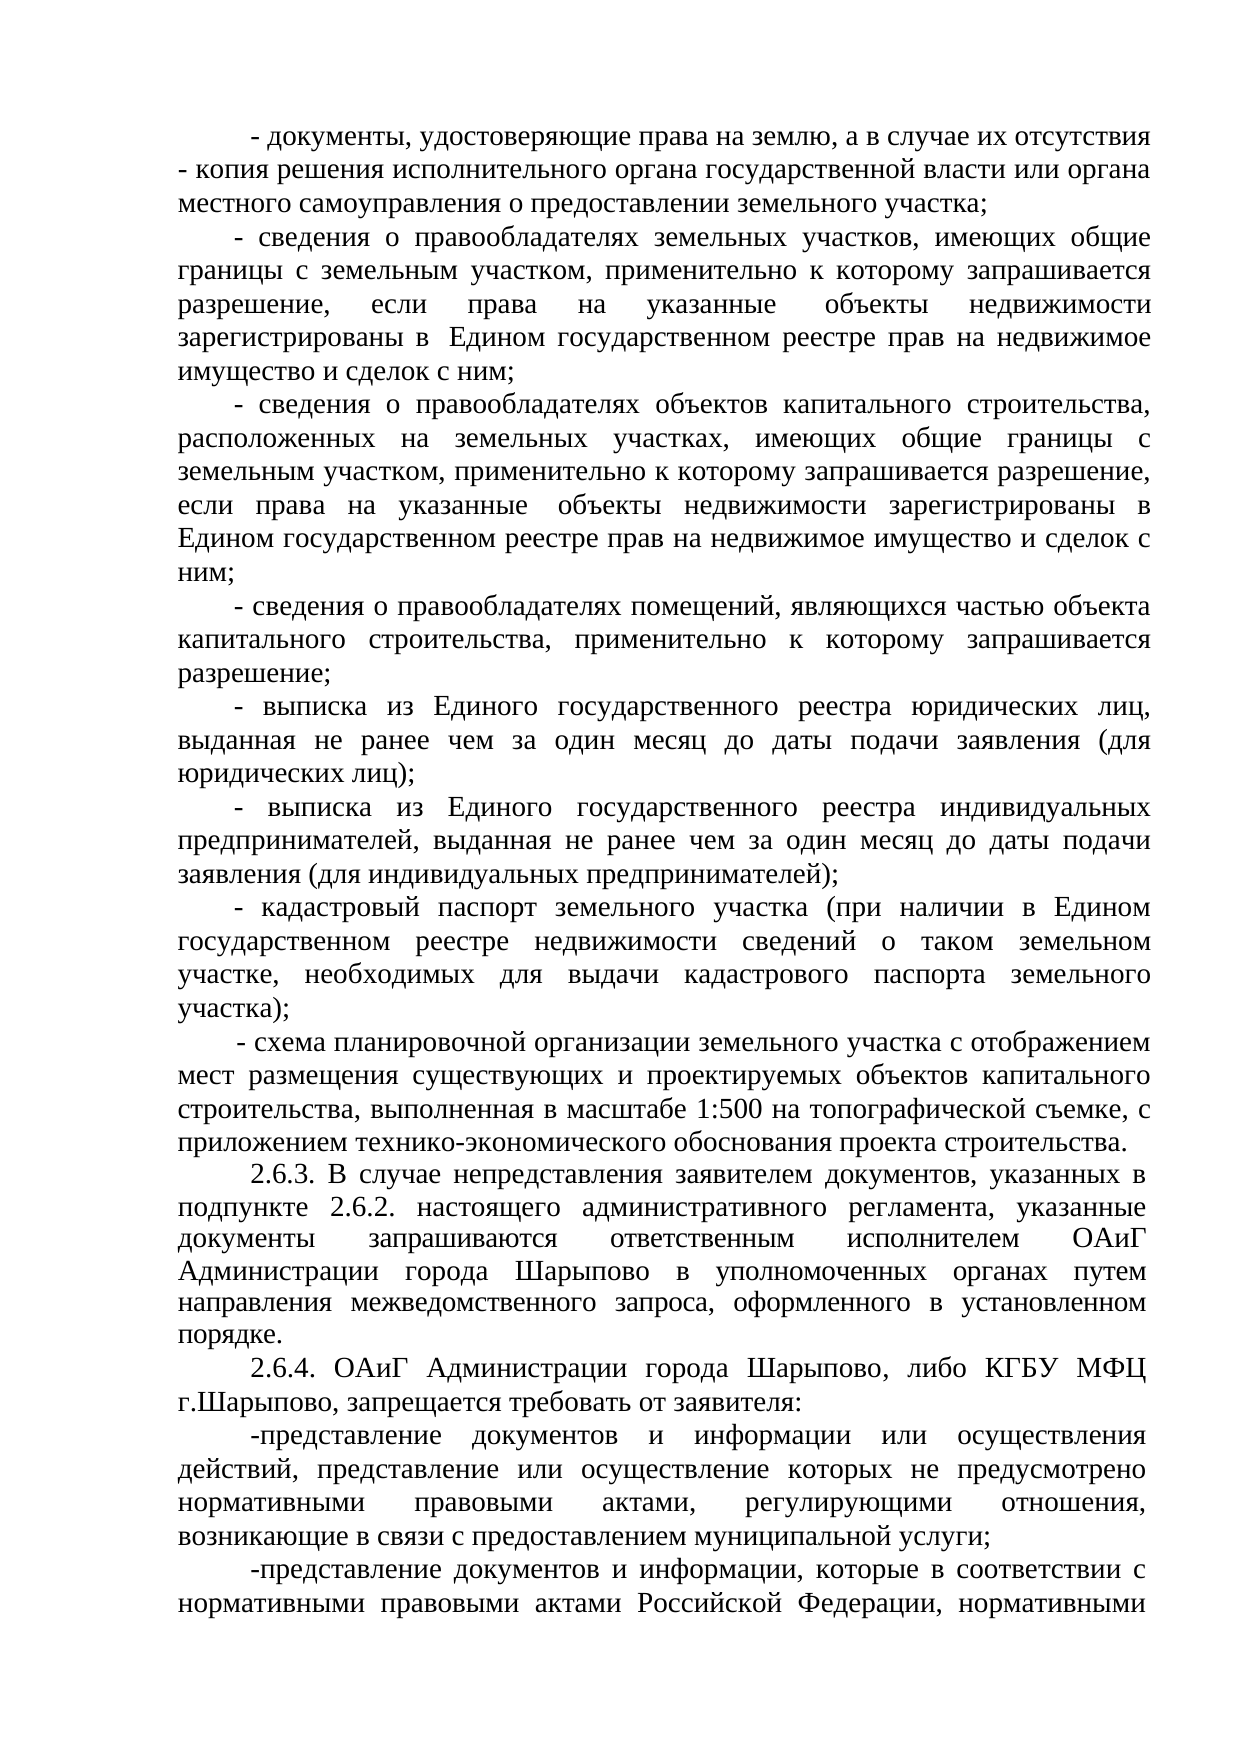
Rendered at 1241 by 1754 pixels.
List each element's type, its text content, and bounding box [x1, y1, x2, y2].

text 2.6.3. В случае непредставления заявителем документов, указанных в подпункте 2.6.2. настоящего административного регламента, указанные документы запрашиваются ответственным исполнителем ОАиГ Администрации города Шарыпово в уполномоченных органах путем направления межведомственного запроса, оформленного в установленном порядке. [178, 1158, 1147, 1350]
text - сведения о правообладателях земельных участков, имеющих общие границы с земельным участком, применительно к которому запрашивается разрешение, если права на указанные объекты недвижимости зарегистрированы в Едином государственном реестре прав на недвижимое имущество и сделок с ним; [177, 219, 1152, 386]
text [178, 1552, 1147, 1619]
text - схема планировочной организации земельного участка с отображением мест размещения существующих и проектируемых объектов капитального строительства, выполненная в масштабе 1:500 на топографической съемке, с приложением технико-экономического обоснования проекта строительства. [177, 1024, 1152, 1158]
text -представление документов и информации или осуществления действий, представление или осуществление которых не предусмотрено нормативными правовыми актами, регулирующими отношения, возникающие в связи с предоставлением муниципальной услуги; [178, 1417, 1147, 1552]
text - сведения о правообладателях объектов капитального строительства, расположенных на земельных участках, имеющих общие границы с земельным участком, применительно к которому запрашивается разрешение, если права на указанные объекты недвижимости зарегистрированы в Едином государственном реестре прав на недвижимое имущество и сделок с ним; [177, 386, 1152, 588]
text - выписка из Единого государственного реестра индивидуальных предпринимателей, выданная не ранее чем за один месяц до даты подачи заявления (для индивидуальных предпринимателей); [177, 789, 1152, 889]
text - сведения о правообладателях помещений, являющихся частью объекта капитального строительства, применительно к которому запрашивается разрешение; [177, 588, 1152, 688]
text - кадастровый паспорт земельного участка (при наличии в Едином государственном реестре недвижимости сведений о таком земельном участке, необходимых для выдачи кадастрового паспорта земельного участка); [177, 889, 1152, 1024]
text - выписка из Единого государственного реестра юридических лиц, выданная не ранее чем за один месяц до даты подачи заявления (для юридических лиц); [177, 688, 1152, 789]
text 2.6.4. ОАиГ Администрации города Шарыпово, либо КГБУ МФЦ г.Шарыпово, запрещается требовать от заявителя: [178, 1350, 1147, 1417]
text - документы, удостоверяющие права на землю, а в случае их отсутствия - копия решения исполнительного органа государственной власти или органа местного самоуправления о предоставлении земельного участка; [178, 118, 1152, 219]
